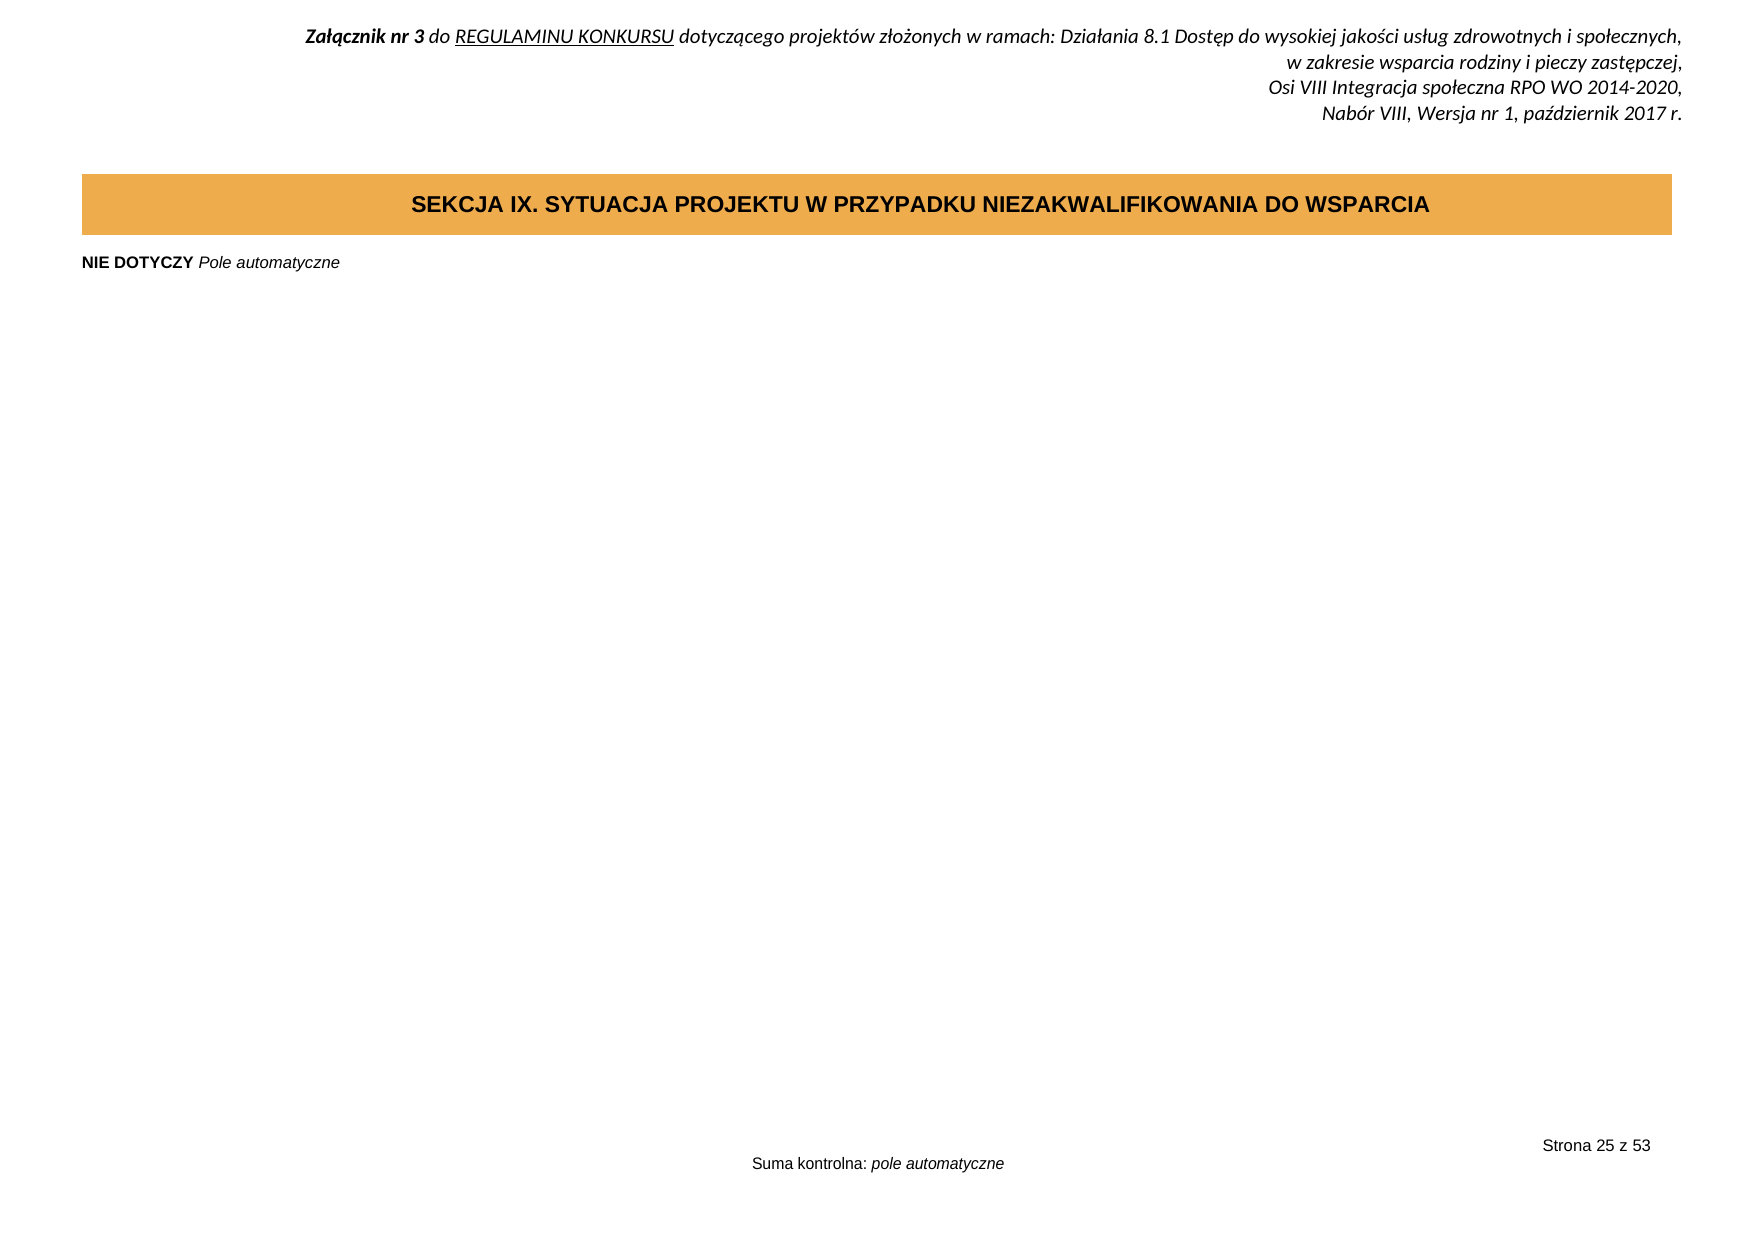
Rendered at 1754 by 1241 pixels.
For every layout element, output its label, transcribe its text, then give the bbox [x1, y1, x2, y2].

text NIE DOTYCZY Pole automatyczne [82, 253, 428, 272]
table_header SEKCJA IX. SYTUACJA PROJEKTU W PRZYPADKU NIEZAKWALIFIKOWANIA DO WSPARCIA [82, 174, 1672, 235]
